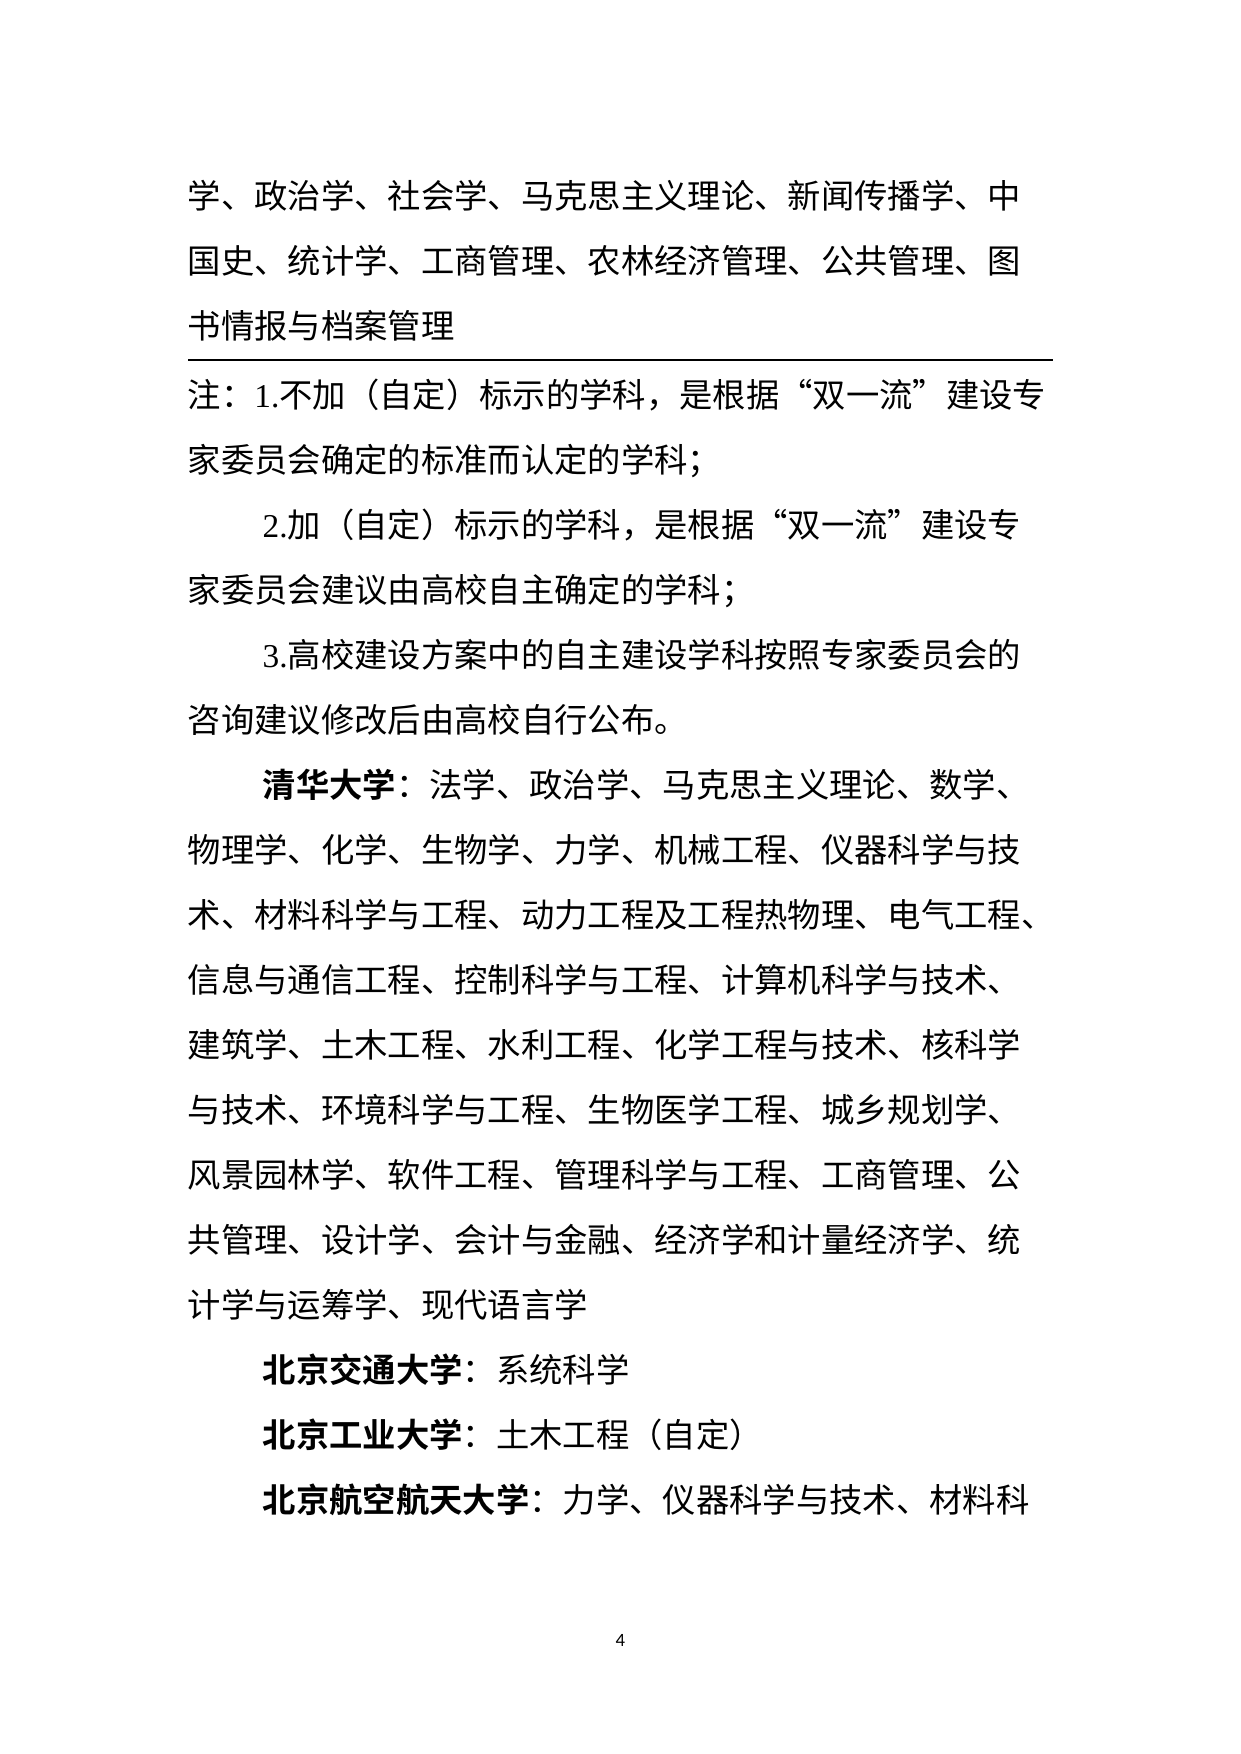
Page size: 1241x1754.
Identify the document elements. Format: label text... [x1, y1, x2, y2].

text 北京交通大学：系统科学 [187, 1336, 1053, 1401]
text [187, 1466, 1053, 1531]
text 北京工业大学：土木工程（自定） [187, 1401, 1053, 1466]
text 3.高校建设方案中的自主建设学科按照专家委员会的咨询建议修改后由高校自行公布。 [187, 621, 1053, 751]
text 清华大学：法学、政治学、马克思主义理论、数学、物理学、化学、生物学、力学、机械工程、仪器科学与技术、材料科学与工程、动力工程及工程热物理、电气工程、信息与通信工程、控制科学与工程、计算机科学与技术、建筑学、土木工程、水利工程、化学工程与技术、核科学与技术、环境科学与工程、生物医学工程、城乡规划学、风景园林学、软件工程、管理科学与工程、工商管理、公共管理、设计学、会计与金融、经济学和计量经济学、统计学与运筹学、现代语言学 [187, 751, 1053, 1336]
text 2.加（自定）标示的学科，是根据“双一流”建设专家委员会建议由高校自主确定的学科； [187, 491, 1053, 621]
text 注：1.不加（自定）标示的学科，是根据“双一流”建设专家委员会确定的标准而认定的学科； [187, 361, 1053, 491]
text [187, 162, 1053, 361]
